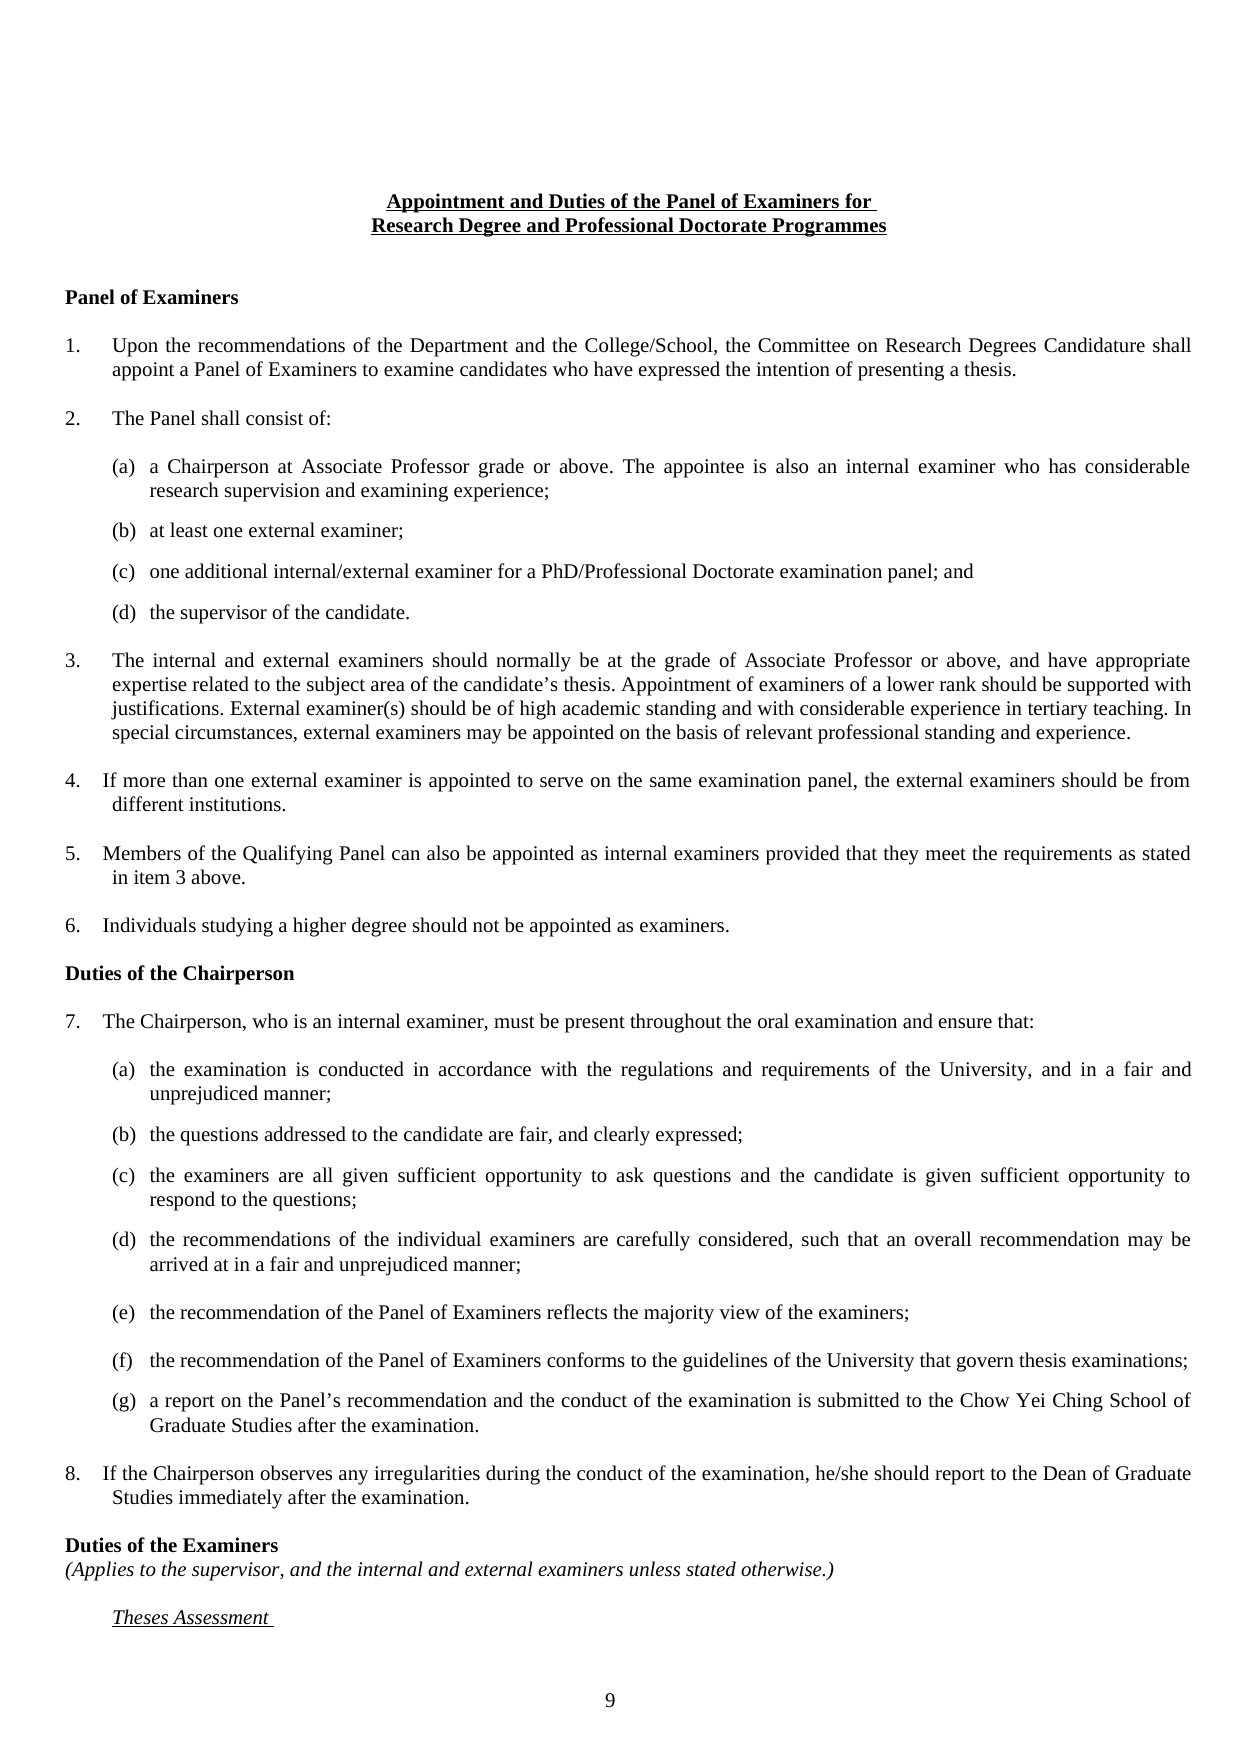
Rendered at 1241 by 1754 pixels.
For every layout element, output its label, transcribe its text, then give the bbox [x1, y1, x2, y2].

list at least one external examiner; [112, 518, 1193, 542]
text Theses Assessment [112, 1605, 1193, 1629]
list If the Chairperson observes any irregularities during the conduct of the examination, he/she should report to the Dean of Graduate Studies immediately after the examination. [65, 1461, 1193, 1509]
text Research Degree and Professional Doctorate Programmes [65, 213, 1193, 237]
text (d) the supervisor of the candidate. [112, 600, 1193, 624]
list The Chairperson, who is an internal examiner, must be present throughout the oral examination and ensure that: [65, 1009, 1193, 1033]
text Duties of the Chairperson [65, 961, 1193, 985]
list one additional internal/external examiner for a PhD/Professional Doctorate examination panel; and [112, 559, 1193, 583]
list Members of the Qualifying Panel can also be appointed as internal examiners provided that they meet the requirements as stated in item 3 above. [65, 841, 1193, 889]
text (b) the questions addressed to the candidate are fair, and clearly expressed; [112, 1122, 1193, 1146]
text (d) the recommendations of the individual examiners are carefully considered, such that an overall recommendation may be arrived at in a fair and unprejudiced manner; [112, 1227, 1193, 1276]
list Individuals studying a higher degree should not be appointed as examiners. [65, 913, 1193, 937]
text (c) the examiners are all given sufficient opportunity to ask questions and the candidate is given sufficient opportunity to respond to the questions; [112, 1163, 1193, 1211]
text 1. Upon the recommendations of the Department and the College/School, the Committee on Research Degrees Candidature shall appoint a Panel of Examiners to examine candidates who have expressed the intention of presenting a thesis. [65, 333, 1193, 381]
text Panel of Examiners [65, 285, 1193, 309]
text (a) a Chairperson at Associate Professor grade or above. The appointee is also an internal examiner who has considerable research supervision and examining experience; [112, 454, 1193, 502]
text 3. The internal and external examiners should normally be at the grade of Associate Professor or above, and have appropriate expertise related to the subject area of the candidate’s thesis. Appointment of examiners of a lower rank should be supported with justifications. External examiner(s) should be of high academic standing and with considerable experience in tertiary teaching. In special circumstances, external examiners may be appointed on the basis of relevant professional standing and experience. [65, 648, 1193, 744]
text Appointment and Duties of the Panel of Examiners for [65, 189, 1193, 213]
text (g) a report on the Panel’s recommendation and the conduct of the examination is submitted to the Chow Yei Ching School of Graduate Studies after the examination. [112, 1388, 1193, 1437]
text (Applies to the supervisor, and the internal and external examiners unless stated otherwise.) [65, 1557, 1193, 1581]
text (a) the examination is conducted in accordance with the regulations and requirements of the University, and in a fair and unprejudiced manner; [112, 1057, 1193, 1105]
text Duties of the Examiners [65, 1533, 1193, 1557]
text (e) the recommendation of the Panel of Examiners reflects the majority view of the examiners; [112, 1299, 1193, 1324]
text 2. The Panel shall consist of: [65, 406, 1193, 429]
text (f) the recommendation of the Panel of Examiners conforms to the guidelines of the University that govern thesis examinations; [112, 1348, 1193, 1372]
list If more than one external examiner is appointed to serve on the same examination panel, the external examiners should be from different institutions. [65, 768, 1193, 816]
